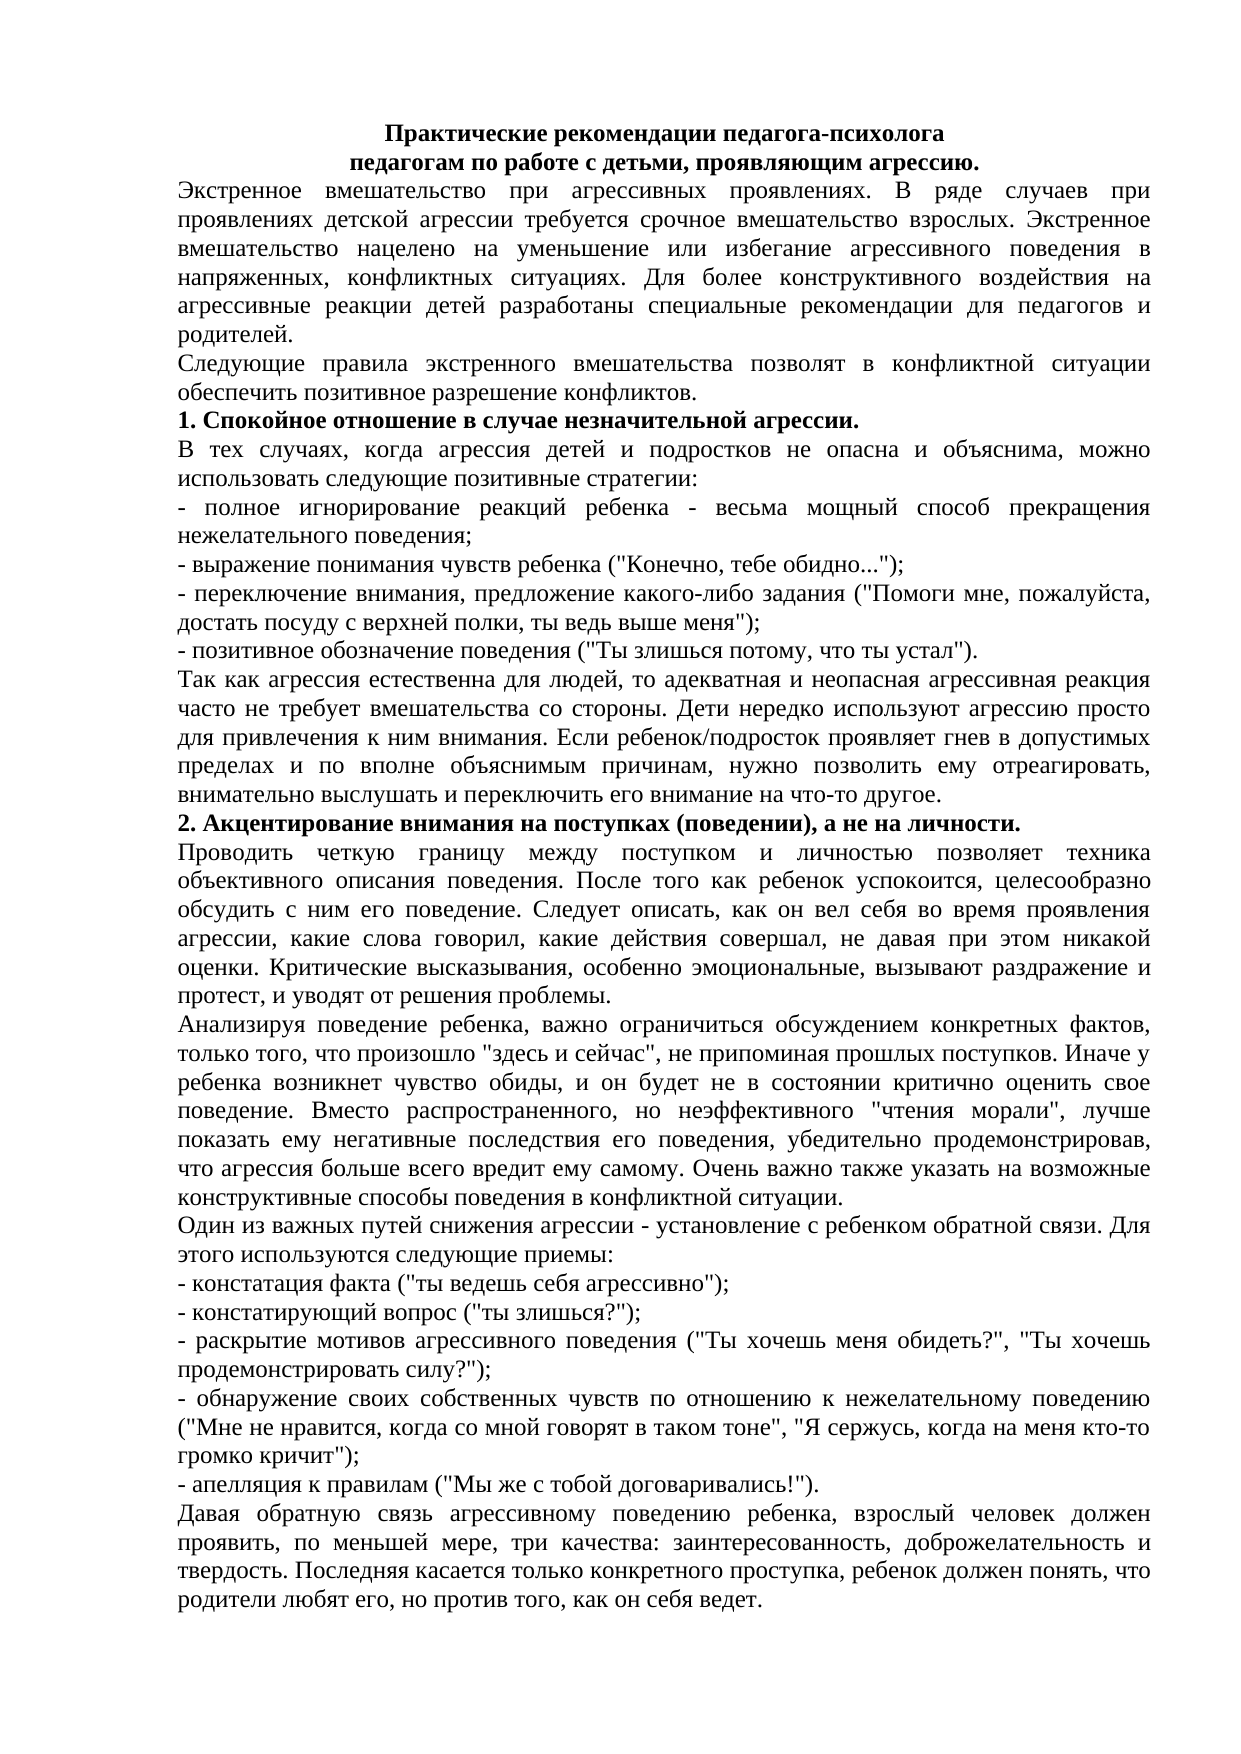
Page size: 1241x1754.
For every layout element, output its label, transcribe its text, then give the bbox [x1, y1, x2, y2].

text - обнаружение своих собственных чувств по отношению к нежелательному поведению ("Мне не нравится, когда со мной говорят в таком тоне", "Я сержусь, когда на меня кто-то громко кричит"); [177, 1383, 1152, 1469]
text - переключение внимания, предложение какого-либо задания ("Помоги мне, пожалуйста, достать посуду с верхней полки, ты ведь выше меня"); [177, 578, 1152, 636]
text Практические рекомендации педагога-психолога [177, 118, 1152, 147]
text Анализируя поведение ребенка, важно ограничиться обсуждением конкретных фактов, только того, что произошло "здесь и сейчас", не припоминая прошлых поступков. Иначе у ребенка возникнет чувство обиды, и он будет не в состоянии критично оценить свое поведение. Вместо распространенного, но неэффективного "чтения морали", лучше показать ему негативные последствия его поведения, убедительно продемонстрировав, что агрессия больше всего вредит ему самому. Очень важно также указать на возможные конструктивные способы поведения в конфликтной ситуации. [177, 1009, 1152, 1211]
text - раскрытие мотивов агрессивного поведения ("Ты хочешь меня обидеть?", "Ты хочешь продемонстрировать силу?"); [177, 1326, 1152, 1383]
text - позитивное обозначение поведения ("Ты злишься потому, что ты устал"). [177, 636, 1152, 664]
text Проводить четкую границу между поступком и личностью позволяет техника объективного описания поведения. После того как ребенок успокоится, целесообразно обсудить с ним его поведение. Следует описать, как он вел себя во время проявления агрессии, какие слова говорил, какие действия совершал, не давая при этом никакой оценки. Критические высказывания, особенно эмоциональные, вызывают раздражение и протест, и уводят от решения проблемы. [177, 837, 1152, 1009]
text - апелляция к правилам ("Мы же с тобой договаривались!"). [177, 1469, 1152, 1498]
text - полное игнорирование реакций ребенка - весьма мощный способ прекращения нежелательного поведения; [177, 492, 1152, 549]
text Один из важных путей снижения агрессии - установление с ребенком обратной связи. Для этого используются следующие приемы: [177, 1211, 1152, 1268]
text - констатирующий вопрос ("ты злишься?"); [177, 1297, 1152, 1326]
text 2. Акцентирование внимания на поступках (поведении), а не на личности. [177, 808, 1152, 837]
text Следующие правила экстренного вмешательства позволят в конфликтной ситуации обеспечить позитивное разрешение конфликтов. [177, 348, 1152, 406]
text - выражение понимания чувств ребенка ("Конечно, тебе обидно..."); [177, 549, 1152, 578]
text В тех случаях, когда агрессия детей и подростков не опасна и объяснима, можно использовать следующие позитивные стратегии: [177, 434, 1152, 492]
text Экстренное вмешательство при агрессивных проявлениях. В ряде случаев при проявлениях детской агрессии требуется срочное вмешательство взрослых. Экстренное вмешательство нацелено на уменьшение или избегание агрессивного поведения в напряженных, конфликтных ситуациях. Для более конструктивного воздействия на агрессивные реакции детей разработаны специальные рекомендации для педагогов и родителей. [177, 176, 1152, 348]
text педагогам по работе с детьми, проявляющим агрессию. [177, 147, 1152, 176]
text Так как агрессия естественна для людей, то адекватная и неопасная агрессивная реакция часто не требует вмешательства со стороны. Дети нередко используют агрессию просто для привлечения к ним внимания. Если ребенок/подросток проявляет гнев в допустимых пределах и по вполне объяснимым причинам, нужно позволить ему отреагировать, внимательно выслушать и переключить его внимание на что-то другое. [177, 664, 1152, 808]
text - констатация факта ("ты ведешь себя агрессивно"); [177, 1268, 1152, 1297]
text 1. Спокойное отношение в случае незначительной агрессии. [177, 406, 1152, 434]
text Давая обратную связь агрессивному поведению ребенка, взрослый человек должен проявить, по меньшей мере, три качества: заинтересованность, доброжелательность и твердость. Последняя касается только конкретного проступка, ребенок должен понять, что родители любят его, но против того, как он себя ведет. [177, 1498, 1152, 1613]
